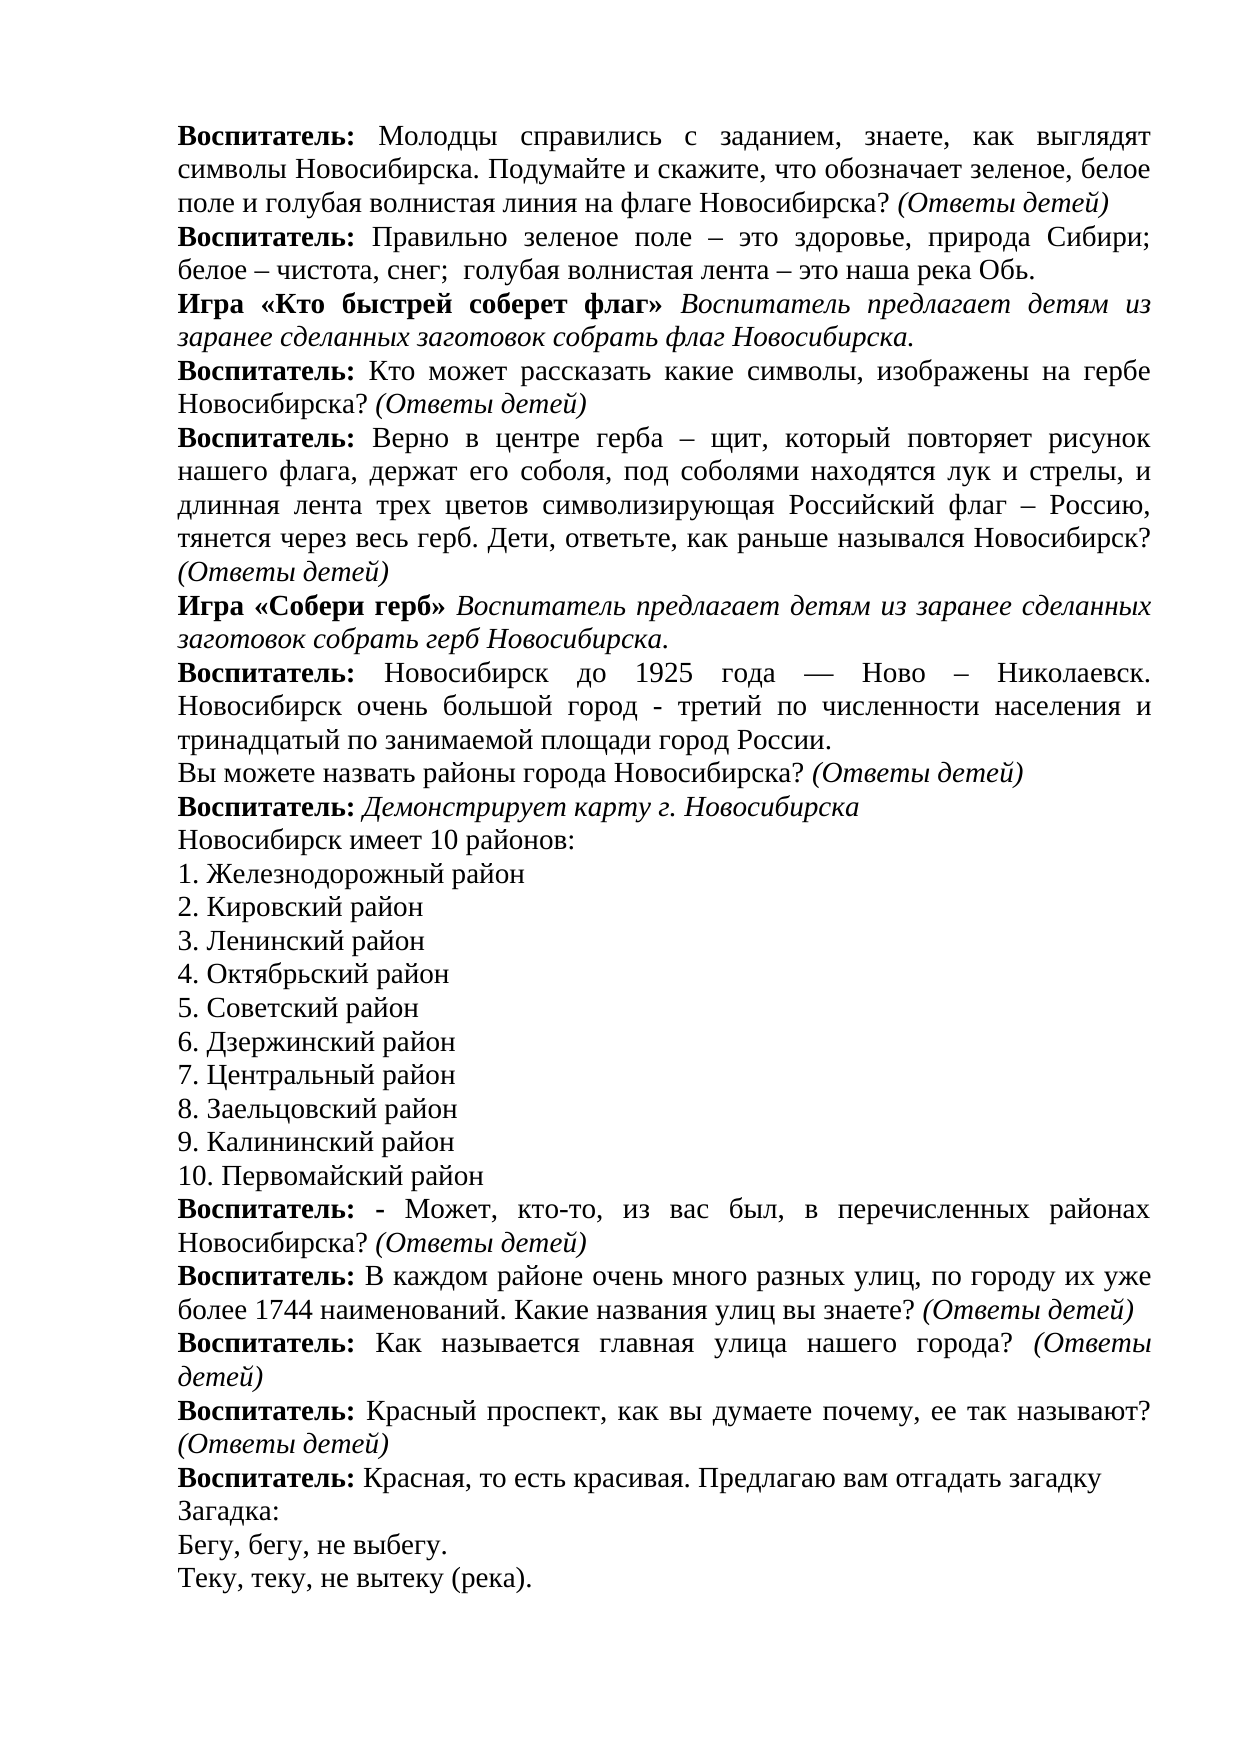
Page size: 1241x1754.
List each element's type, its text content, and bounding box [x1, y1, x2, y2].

text 3. Ленинский район [177, 923, 1152, 957]
text Воспитатель: Как называется главная улица нашего города? (Ответы детей) [177, 1326, 1152, 1393]
text Вы можете назвать районы города Новосибирска? (Ответы детей) [177, 755, 1152, 789]
text Воспитатель: Красный проспект, как вы думаете почему, ее так называют? (Ответы детей) [177, 1393, 1152, 1460]
text 8. Заельцовский район [177, 1091, 1152, 1124]
text 2. Кировский район [177, 889, 1152, 923]
text 6. Дзержинский район [177, 1024, 1152, 1057]
text Воспитатель: Новосибирск до 1925 года — Ново – Николаевск. Новосибирск очень большой город - третий по численности населения и тринадцатый по занимаемой площади город России. [177, 655, 1152, 755]
text 5. Советский район [177, 990, 1152, 1024]
text Воспитатель: В каждом районе очень много разных улиц, по городу их уже более 1744 наименований. Какие названия улиц вы знаете? (Ответы детей) [177, 1258, 1152, 1326]
text 10. Первомайский район [177, 1158, 1152, 1191]
text 1. Железнодорожный район [177, 856, 1152, 889]
text 7. Центральный район [177, 1057, 1152, 1091]
text Воспитатель: Красная, то есть красивая. Предлагаю вам отгадать загадку [177, 1460, 1152, 1493]
text 9. Калининский район [177, 1124, 1152, 1158]
text Новосибирск имеет 10 районов: [177, 822, 1152, 856]
text Воспитатель: Молодцы справились с заданием, знаете, как выглядят символы Новосибирска. Подумайте и скажите, что обозначает зеленое, белое поле и голубая волнистая линия на флаге Новосибирска? (Ответы детей) [177, 118, 1152, 219]
text Теку, теку, не вытеку (река). [177, 1560, 1152, 1594]
text Загадка: [177, 1493, 1152, 1527]
text Воспитатель: Правильно зеленое поле – это здоровье, природа Сибири; белое – чистота, снег; голубая волнистая лента – это наша река Обь. [177, 219, 1152, 286]
text Воспитатель: Кто может рассказать какие символы, изображены на гербе Новосибирска? (Ответы детей) [177, 353, 1152, 420]
text Игра «Кто быстрей соберет флаг» Воспитатель предлагает детям из заранее сделанных заготовок собрать флаг Новосибирска. [177, 286, 1152, 353]
text Воспитатель: Верно в центре герба – щит, который повторяет рисунок нашего флага, держат его соболя, под соболями находятся лук и стрелы, и длинная лента трех цветов символизирующая Российский флаг – Россию, тянется через весь герб. Дети, ответьте, как раньше назывался Новосибирск? (Ответы детей) [177, 420, 1152, 588]
text Воспитатель: Демонстрирует карту г. Новосибирска [177, 789, 1152, 822]
text Воспитатель: - Может, кто-то, из вас был, в перечисленных районах Новосибирска? (Ответы детей) [177, 1191, 1152, 1258]
text Бегу, бегу, не выбегу. [177, 1527, 1152, 1560]
text 4. Октябрьский район [177, 957, 1152, 990]
text Игра «Собери герб» Воспитатель предлагает детям из заранее сделанных заготовок собрать герб Новосибирска. [177, 588, 1152, 655]
